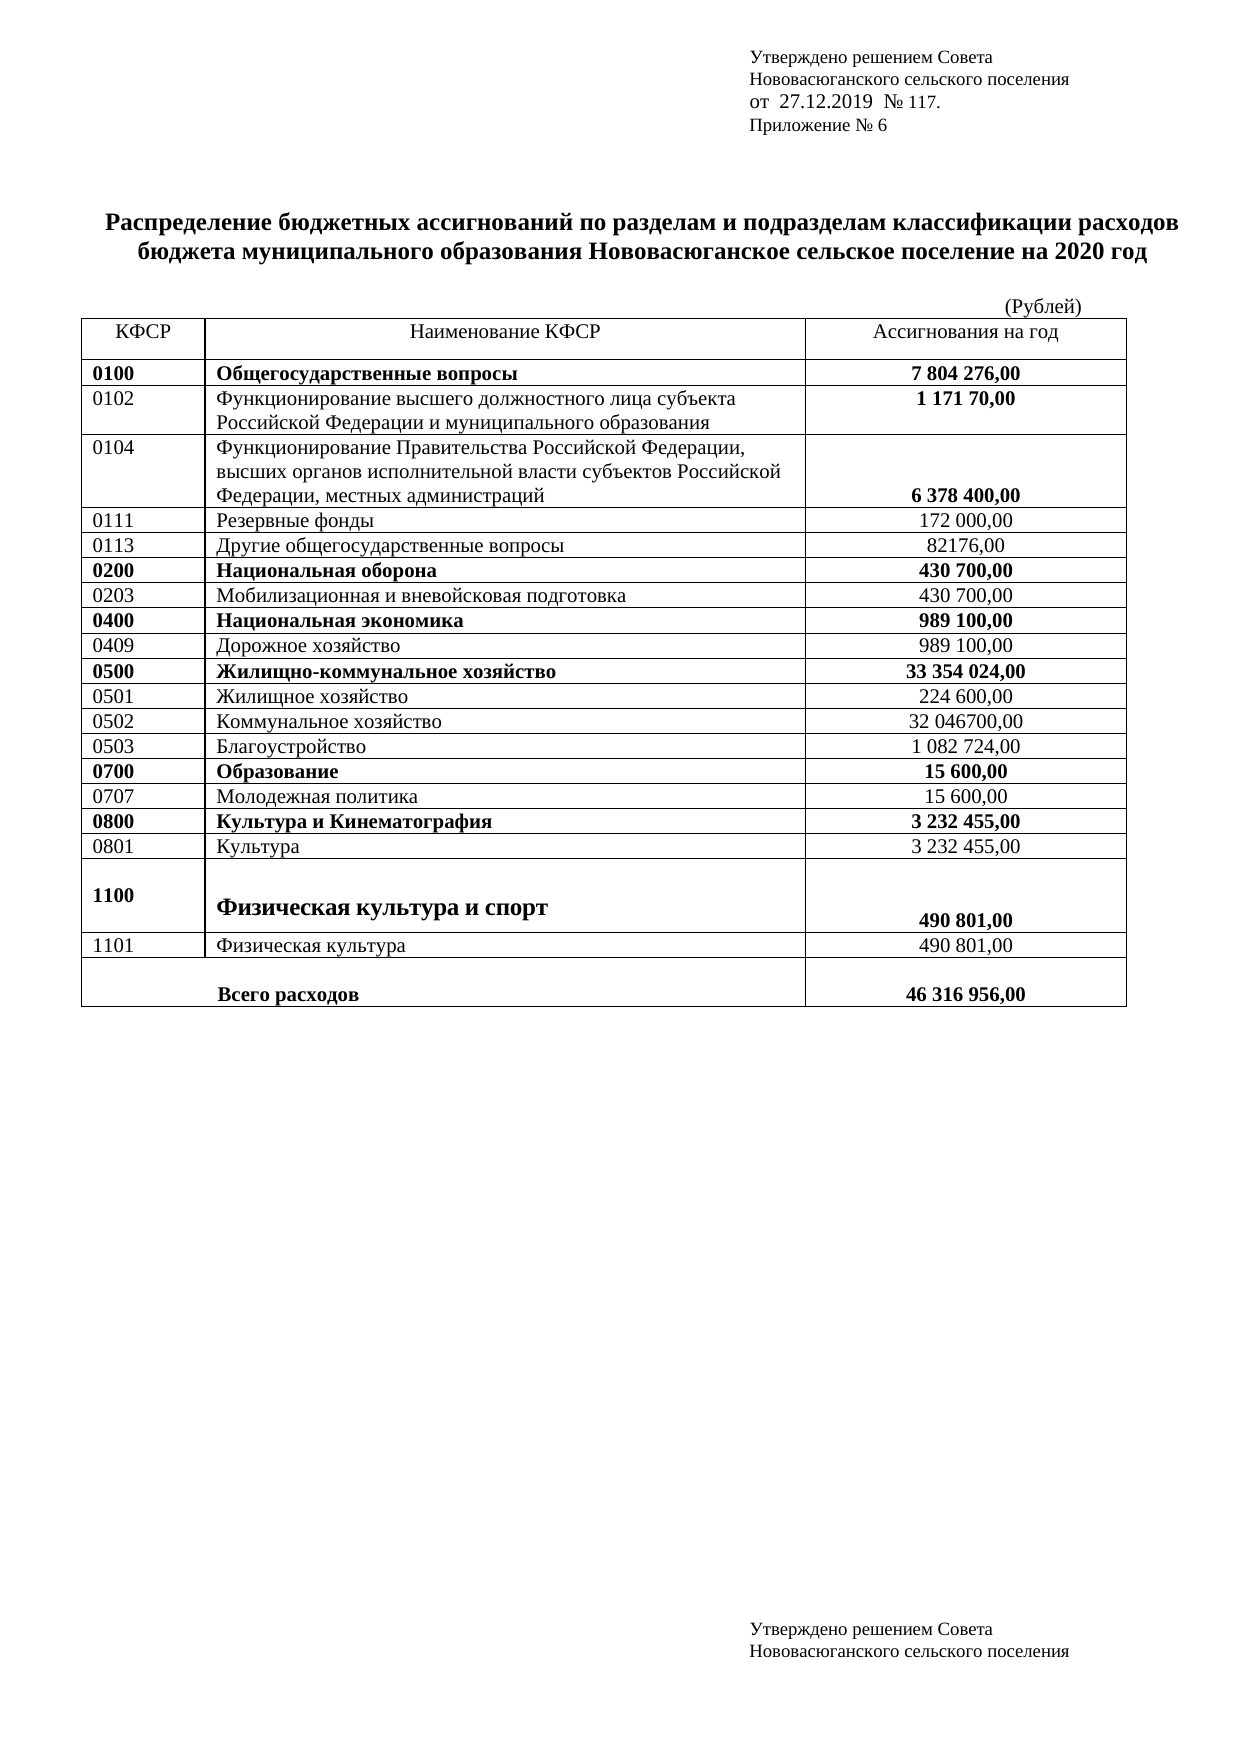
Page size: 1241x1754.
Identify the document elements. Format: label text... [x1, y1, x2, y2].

table_header Наименование КФСР [206, 319, 805, 359]
table_cell 0102 [82, 386, 204, 434]
table_cell Другие общегосударственные вопросы [206, 533, 805, 557]
title Нововасюганского сельского поселения [103, 68, 1181, 89]
title от 27.12.2019 № 117. [103, 89, 1181, 113]
table_cell 0707 [82, 784, 204, 808]
title Приложение № 6 [103, 113, 1181, 135]
table_cell 989 100,00 [806, 608, 1126, 632]
table_cell Мобилизационная и вневойсковая подготовка [206, 583, 805, 607]
table_cell Общегосударственные вопросы [206, 360, 805, 384]
table_cell 224 600,00 [806, 684, 1126, 708]
table_cell 430 700,00 [806, 558, 1126, 582]
table_cell Национальная оборона [206, 558, 805, 582]
table_cell 33 354 024,00 [806, 659, 1126, 683]
table_cell 82176,00 [806, 533, 1126, 557]
table_cell Жилищно-коммунальное хозяйство [206, 659, 805, 683]
table_cell 1100 [82, 859, 204, 932]
table_cell 1 171 70,00 [806, 386, 1126, 434]
table_cell 3 232 455,00 [806, 834, 1126, 858]
table_cell 6 378 400,00 [806, 435, 1126, 507]
table_cell Культура [206, 834, 805, 858]
text Распределение бюджетных ассигнований по разделам и подразделам классификации расходов бюджета муниципального образования Нововасюганское сельское поселение на 2020 год [103, 207, 1181, 265]
table_cell 0502 [82, 709, 204, 733]
title Утверждено решением Совета [103, 46, 1181, 68]
table_cell 0100 [82, 360, 204, 384]
table_cell 989 100,00 [806, 634, 1126, 657]
table_cell 172 000,00 [806, 508, 1126, 532]
table_header Ассигнования на год [806, 319, 1126, 359]
table_cell 430 700,00 [806, 583, 1126, 607]
table_cell 0700 [82, 759, 204, 783]
table_cell 0104 [82, 435, 204, 507]
table_cell 46 316 956,00 [806, 958, 1126, 1006]
table_cell Функционирование высшего должностного лица субъекта Российской Федерации и муниципального образования [206, 386, 805, 434]
table_cell 0400 [82, 608, 204, 632]
title Утверждено решением Совета [103, 1618, 1181, 1639]
table_cell 0501 [82, 684, 204, 708]
table_cell Функционирование Правительства Российской Федерации, высших органов исполнительной власти субъектов Российской Федерации, местных администраций [206, 435, 805, 507]
table_cell Благоустройство [206, 734, 805, 758]
table_cell 490 801,00 [806, 933, 1126, 957]
table_cell 0111 [82, 508, 204, 532]
table_cell 0203 [82, 583, 204, 607]
table_cell 15 600,00 [806, 759, 1126, 783]
table_cell Резервные фонды [206, 508, 805, 532]
table_cell 0500 [82, 659, 204, 683]
table_cell Образование [206, 759, 805, 783]
table_cell 7 804 276,00 [806, 360, 1126, 384]
table_cell 1101 [82, 933, 204, 957]
table_cell 0503 [82, 734, 204, 758]
table_cell Жилищное хозяйство [206, 684, 805, 708]
table_header КФСР [82, 319, 204, 359]
table_cell 1 082 724,00 [806, 734, 1126, 758]
table_cell 490 801,00 [806, 859, 1126, 932]
table_cell Национальная экономика [206, 608, 805, 632]
table_cell Физическая культура и спорт [206, 859, 805, 932]
table_cell 0200 [82, 558, 204, 582]
table_cell Молодежная политика [206, 784, 805, 808]
table_cell 0113 [82, 533, 204, 557]
table_cell 32 046700,00 [806, 709, 1126, 733]
table_cell Физическая культура [206, 933, 805, 957]
table_cell 0800 [82, 809, 204, 833]
table_cell 15 600,00 [806, 784, 1126, 808]
table_cell 3 232 455,00 [806, 809, 1126, 833]
table_cell Коммунальное хозяйство [206, 709, 805, 733]
table_cell 0409 [82, 634, 204, 657]
title Нововасюганского сельского поселения [103, 1639, 1181, 1661]
table_cell Культура и Кинематография [206, 809, 805, 833]
text (Рублей) [103, 293, 1181, 318]
table_cell 0801 [82, 834, 204, 858]
table_cell Дорожное хозяйство [206, 634, 805, 657]
table_cell Всего расходов [82, 958, 805, 1006]
